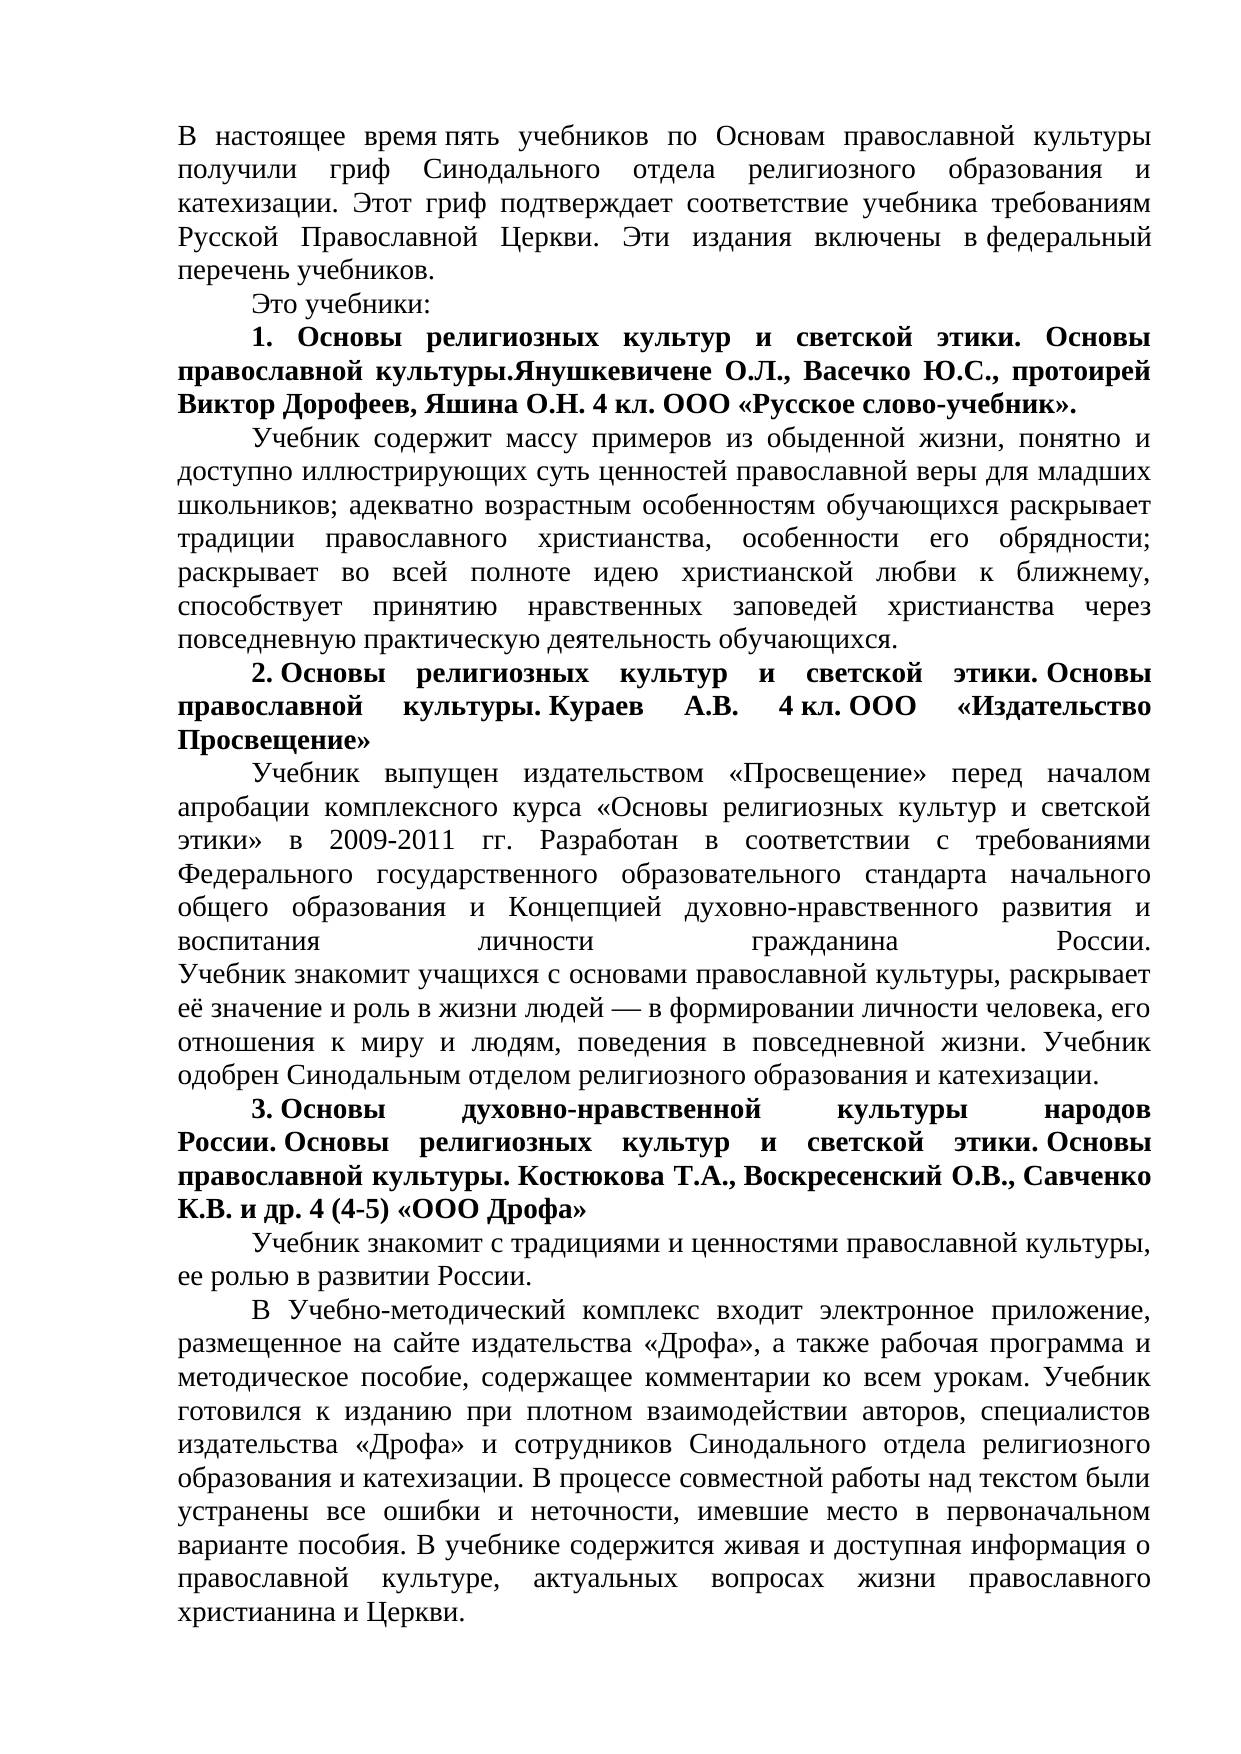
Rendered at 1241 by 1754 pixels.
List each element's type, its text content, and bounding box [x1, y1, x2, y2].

text Учебник содержит массу примеров из обыденной жизни, понятно и доступно иллюстрирующих суть ценностей православной веры для младших школьников; адекватно возрастным особенностям обучающихся раскрывает традиции православного христианства, особенности его обрядности; раскрывает во всей полноте идею христианской любви к ближнему, способствует принятию нравственных заповедей христианства через повседневную практическую деятельность обучающихся. [177, 420, 1152, 655]
text 2. Основы религиозных культур и светской этики. Основы православной культуры. Кураев А.В. 4 кл. ООО «Издательство Просвещение» [177, 655, 1152, 755]
text Учебник выпущен издательством «Просвещение» перед началом апробации комплексного курса «Основы религиозных культур и светской этики» в 2009-2011 гг. Разработан в соответствии с требованиями Федерального государственного образовательного стандарта начального общего образования и Концепцией духовно-нравственного развития и воспитания личности гражданина России. Учебник знакомит учащихся с основами православной культуры, раскрывает её значение и роль в жизни людей — в формировании личности человека, его отношения к миру и людям, поведения в повседневной жизни. Учебник одобрен Синодальным отделом религиозного образования и катехизации. [177, 755, 1152, 1091]
text В Учебно-методический комплекс входит электронное приложение, размещенное на сайте издательства «Дрофа», а также рабочая программа и методическое пособие, содержащее комментарии ко всем урокам. Учебник готовился к изданию при плотном взаимодействии авторов, специалистов издательства «Дрофа» и сотрудников Синодального отдела религиозного образования и катехизации. В процессе совместной работы над текстом были устранены все ошибки и неточности, имевшие место в первоначальном варианте пособия. В учебнике содержится живая и доступная информация о православной культуре, актуальных вопросах жизни православного христианина и Церкви. [177, 1292, 1152, 1627]
text 3. Основы духовно-нравственной культуры народов России. Основы религиозных культур и светской этики. Основы православной культуры. Костюкова Т.А., Воскресенский О.В., Савченко К.В. и др. 4 (4-5) «ООО Дрофа» [177, 1091, 1152, 1225]
text Учебник знакомит с традициями и ценностями православной культуры, ее ролью в развитии России. [177, 1225, 1152, 1292]
text Это учебники: [177, 286, 1152, 319]
text В настоящее время пять учебников по Основам православной культуры получили гриф Синодального отдела религиозного образования и катехизации. Этот гриф подтверждает соответствие учебника требованиям Русской Православной Церкви. Эти издания включены в федеральный перечень учебников. [177, 118, 1152, 286]
text 1. Основы религиозных культур и светской этики. Основы православной культуры.Янушкевичене О.Л., Васечко Ю.С., протоирей Виктор Дорофеев, Яшина О.Н. 4 кл. ООО «Русское слово-учебник». [177, 319, 1152, 420]
